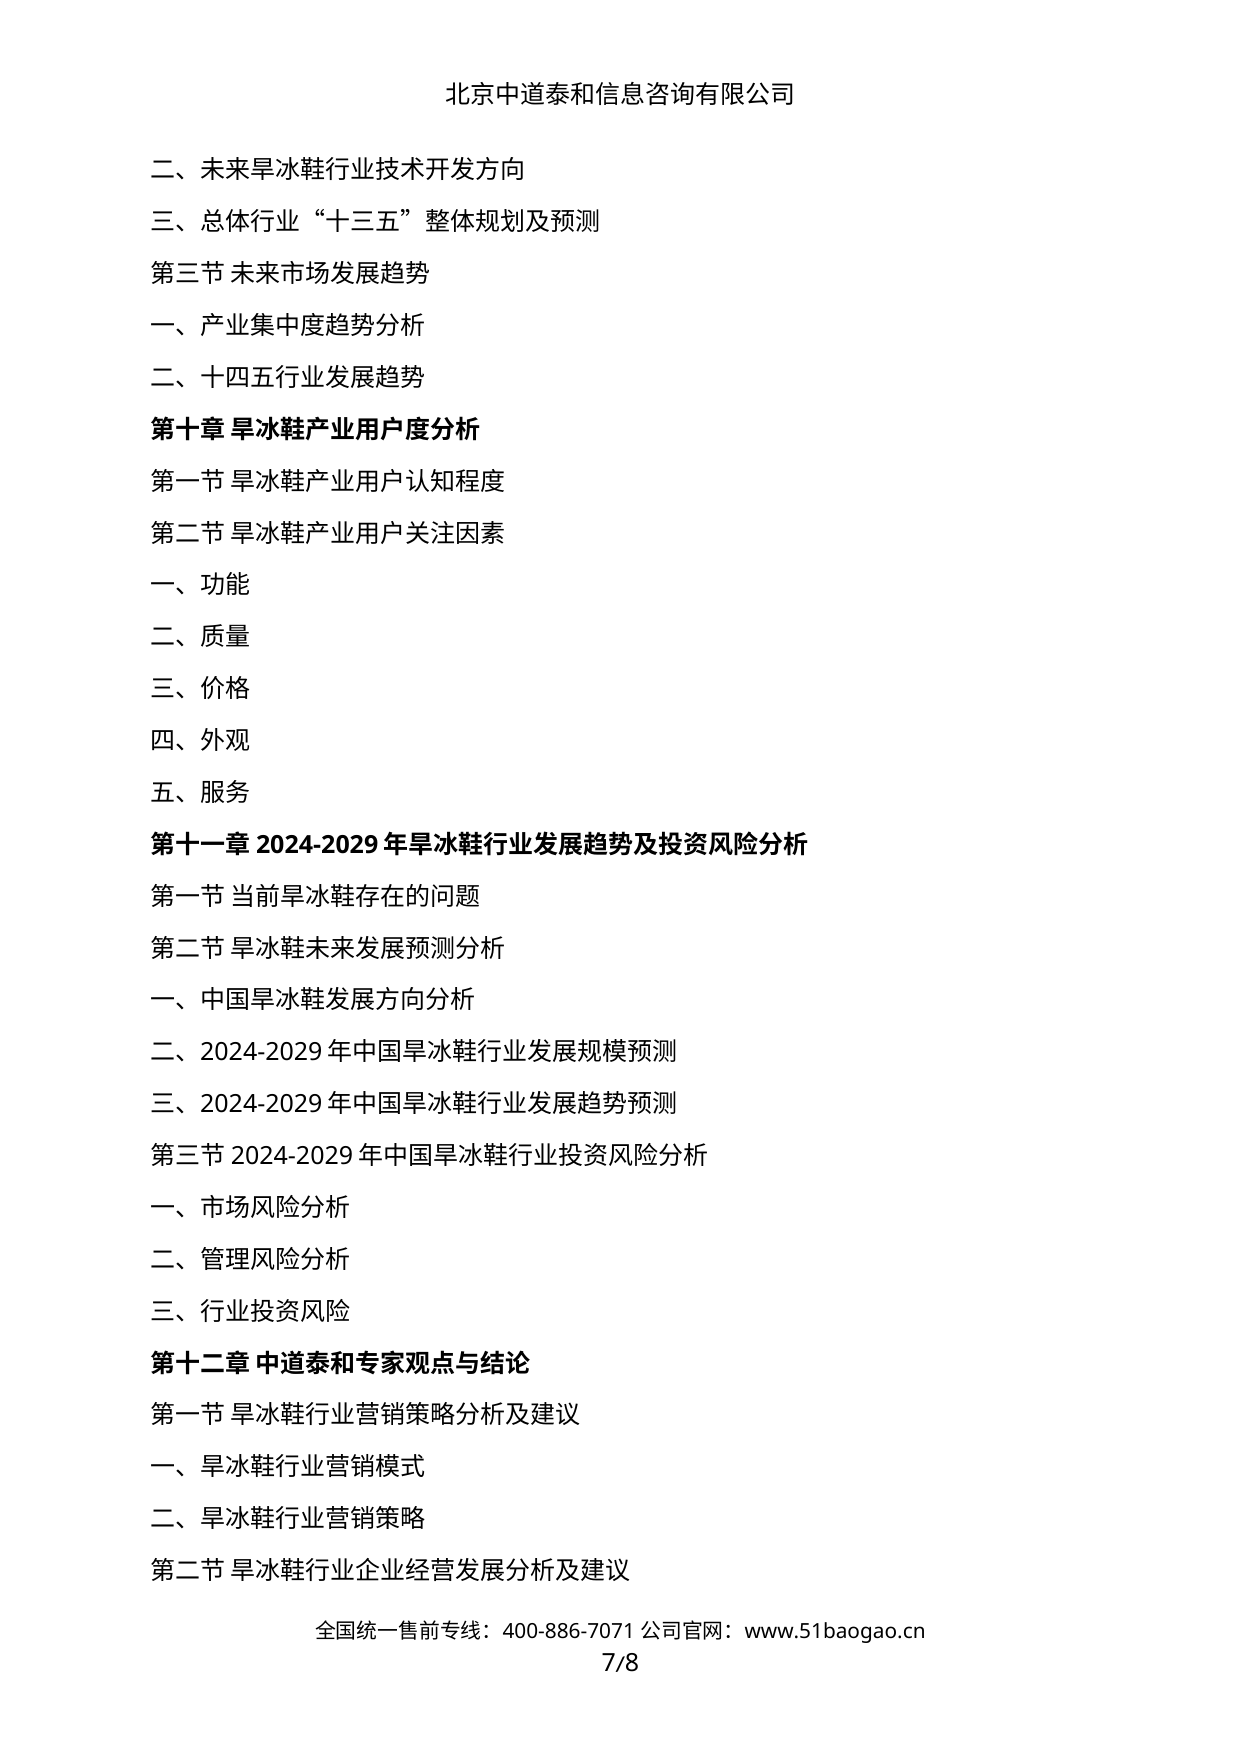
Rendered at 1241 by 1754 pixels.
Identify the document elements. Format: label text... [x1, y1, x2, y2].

text 一、功能 [150, 565, 1090, 601]
text 二、未来旱冰鞋行业技术开发方向 [150, 150, 1090, 186]
text 第二节 旱冰鞋未来发展预测分析 [150, 928, 1090, 964]
text 第二节 旱冰鞋行业企业经营发展分析及建议 [150, 1551, 1090, 1587]
text 第十一章 2024-2029年旱冰鞋行业发展趋势及投资风险分析 [150, 824, 1090, 861]
text 第三节 2024-2029年中国旱冰鞋行业投资风险分析 [150, 1136, 1090, 1172]
text 第十章 旱冰鞋产业用户度分析 [150, 409, 1090, 446]
text 二、十四五行业发展趋势 [150, 357, 1090, 394]
text 第二节 旱冰鞋产业用户关注因素 [150, 513, 1090, 549]
text 二、管理风险分析 [150, 1239, 1090, 1276]
text 一、产业集中度趋势分析 [150, 306, 1090, 342]
text 一、旱冰鞋行业营销模式 [150, 1447, 1090, 1483]
text 第三节 未来市场发展趋势 [150, 254, 1090, 290]
text 一、市场风险分析 [150, 1187, 1090, 1224]
text 二、旱冰鞋行业营销策略 [150, 1499, 1090, 1535]
text 第一节 旱冰鞋产业用户认知程度 [150, 461, 1090, 497]
text 五、服务 [150, 772, 1090, 809]
text 四、外观 [150, 721, 1090, 757]
text 三、2024-2029年中国旱冰鞋行业发展趋势预测 [150, 1084, 1090, 1120]
text 第十二章 中道泰和专家观点与结论 [150, 1343, 1090, 1379]
text 第一节 旱冰鞋行业营销策略分析及建议 [150, 1395, 1090, 1431]
text 二、2024-2029年中国旱冰鞋行业发展规模预测 [150, 1032, 1090, 1068]
text 三、行业投资风险 [150, 1291, 1090, 1327]
text 第一节 当前旱冰鞋存在的问题 [150, 876, 1090, 912]
text 三、价格 [150, 669, 1090, 705]
text 三、总体行业“十三五”整体规划及预测 [150, 202, 1090, 238]
text 二、质量 [150, 617, 1090, 653]
text 一、中国旱冰鞋发展方向分析 [150, 980, 1090, 1016]
